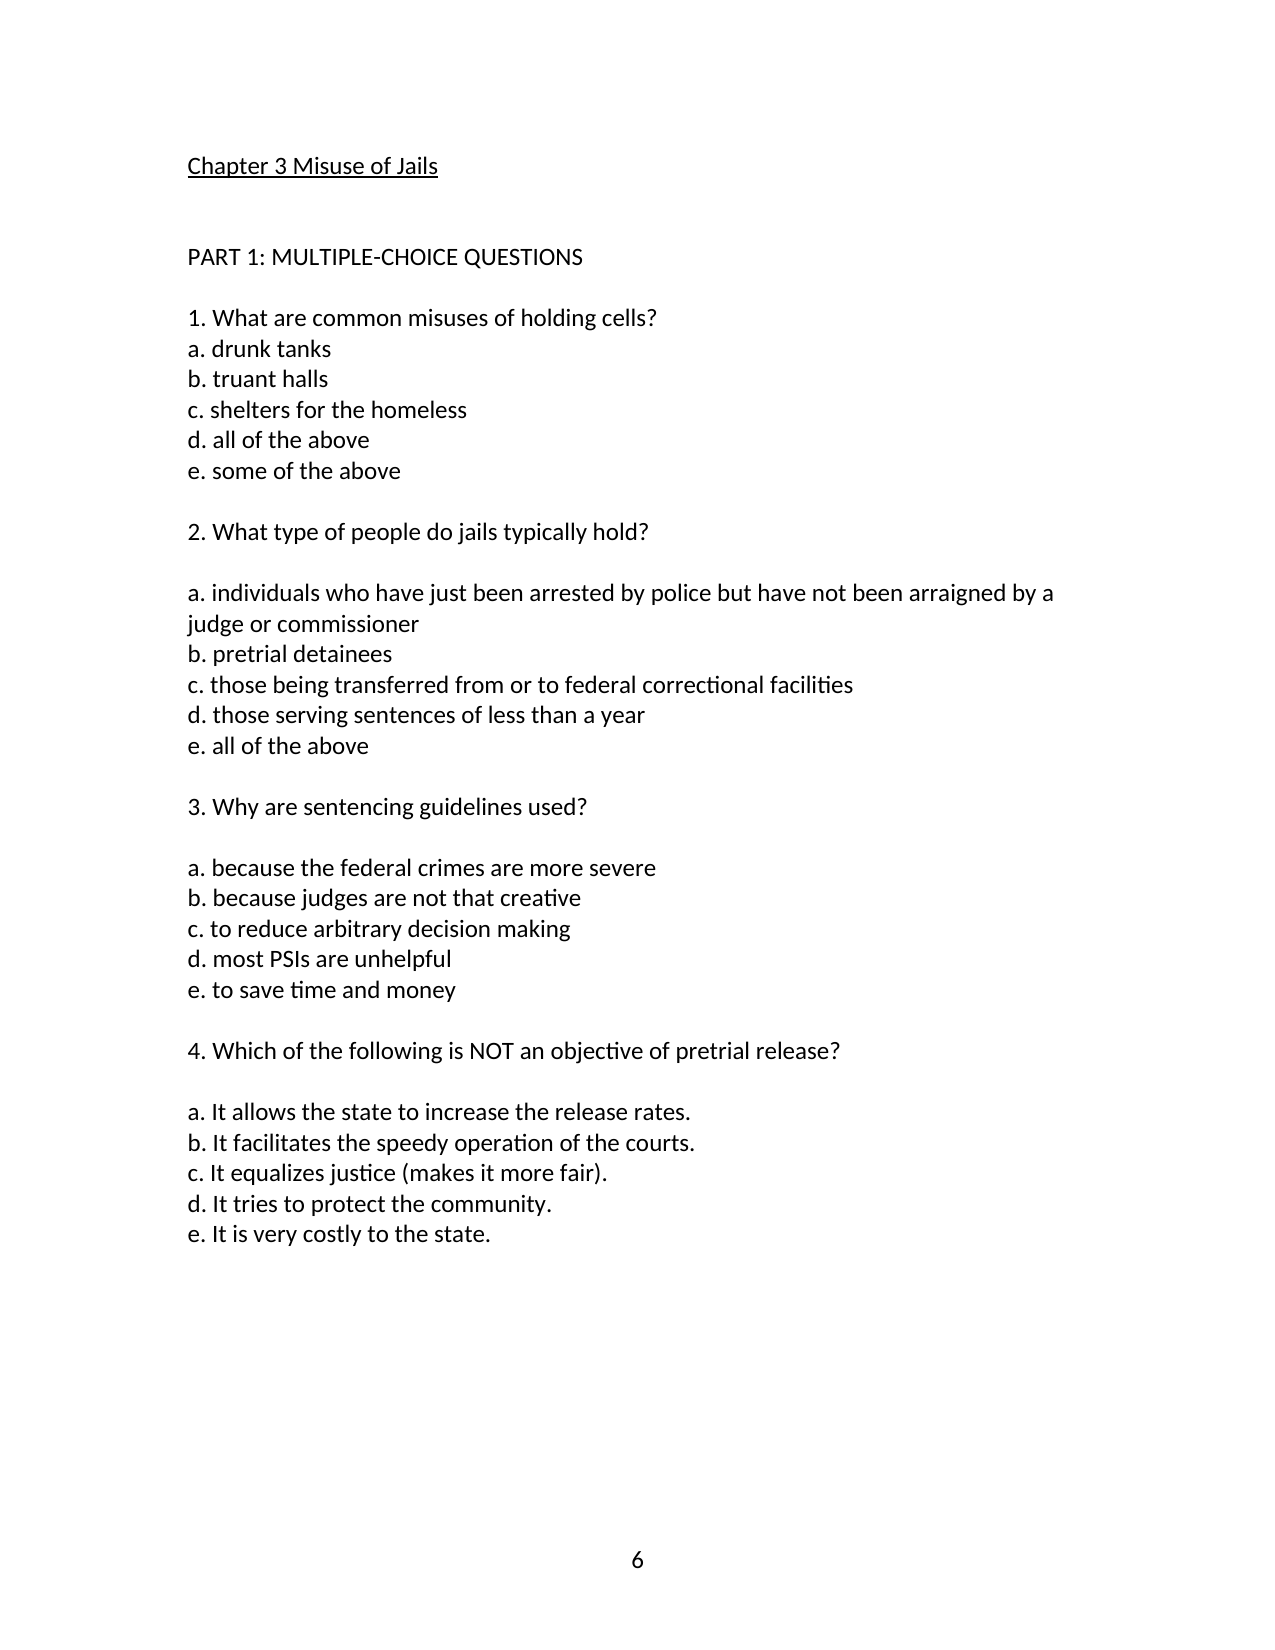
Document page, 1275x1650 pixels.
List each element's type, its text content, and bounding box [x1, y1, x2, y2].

text a. because the federal crimes are more severe [187, 852, 1087, 882]
text e. all of the above [187, 730, 1087, 760]
text d. all of the above [187, 425, 1087, 455]
text 4. Which of the following is NOT an objective of pretrial release? [187, 1035, 1087, 1066]
text a. individuals who have just been arrested by police but have not been arraigned by a [187, 577, 1087, 608]
text e. some of the above [187, 455, 1087, 486]
text PART 1: MULTIPLE-CHOICE QUESTIONS [187, 242, 1087, 272]
text b. pretrial detainees [187, 638, 1087, 669]
text c. It equalizes justice (makes it more fair). [187, 1157, 1087, 1188]
text Chapter 3 Misuse of Jails [187, 150, 1087, 181]
text b. It facilitates the speedy operation of the courts. [187, 1127, 1087, 1157]
text a. drunk tanks [187, 333, 1087, 364]
text 1. What are common misuses of holding cells? [187, 303, 1087, 333]
text b. truant halls [187, 364, 1087, 394]
text c. shelters for the homeless [187, 394, 1087, 425]
text c. those being transferred from or to federal correctional facilities [187, 669, 1087, 699]
text d. most PSIs are unhelpful [187, 943, 1087, 974]
text 2. What type of people do jails typically hold? [187, 516, 1087, 547]
text d. those serving sentences of less than a year [187, 699, 1087, 730]
text a. It allows the state to increase the release rates. [187, 1096, 1087, 1127]
text 3. Why are sentencing guidelines used? [187, 791, 1087, 821]
text b. because judges are not that creative [187, 882, 1087, 913]
text judge or commissioner [187, 608, 1087, 638]
text c. to reduce arbitrary decision making [187, 913, 1087, 943]
text d. It tries to protect the community. [187, 1188, 1087, 1218]
text e. It is very costly to the state. [187, 1218, 1087, 1249]
text e. to save time and money [187, 974, 1087, 1004]
